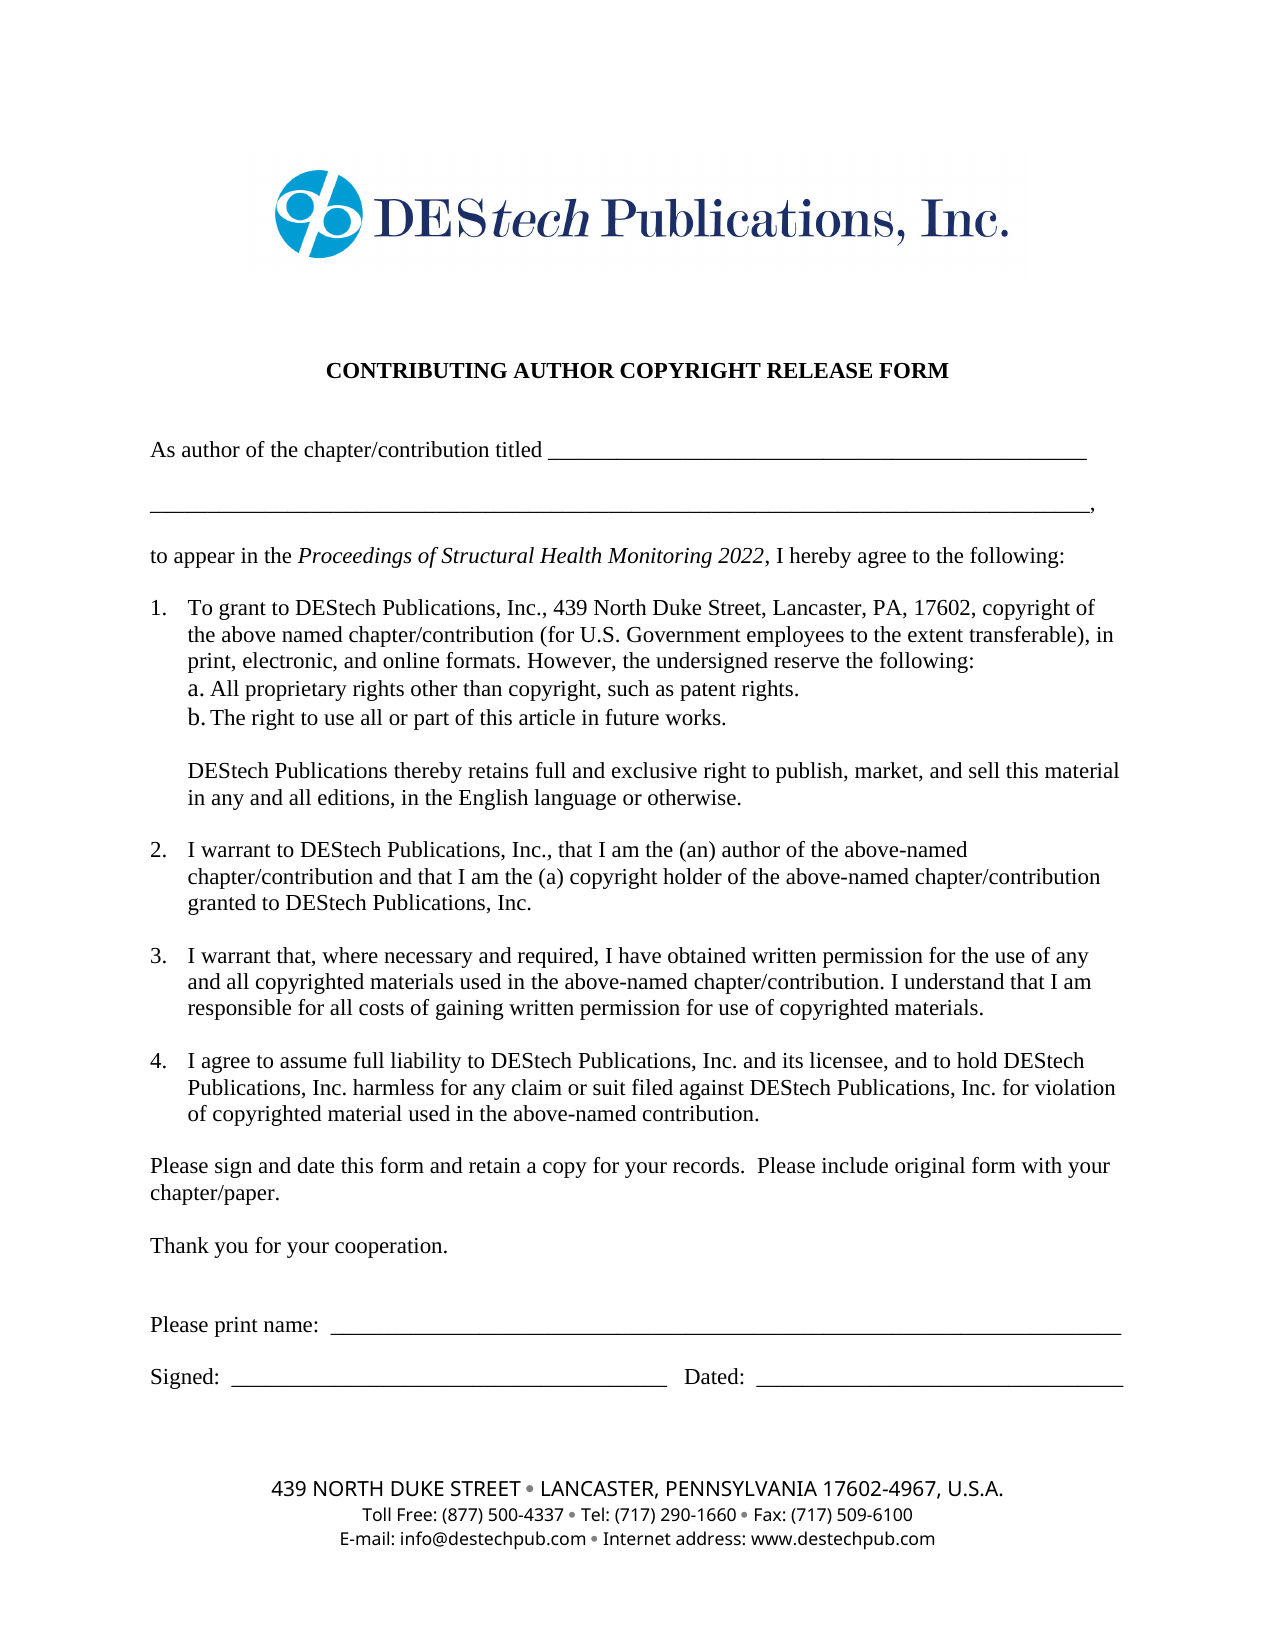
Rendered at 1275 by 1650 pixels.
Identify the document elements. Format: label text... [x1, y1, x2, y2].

title CONTRIBUTING AUTHOR COPYRIGHT RELEASE FORM [150, 357, 1125, 383]
text Thank you for your cooperation. [150, 1232, 1125, 1258]
text to appear in the Proceedings of Structural Health Monitoring 2022, I hereby agree to the following: [150, 542, 1125, 568]
picture [246, 150, 1029, 279]
text As author of the chapter/contribution titled _______________________________________________ [150, 436, 1125, 463]
text Please print name: _____________________________________________________________________ [150, 1311, 1125, 1337]
list I warrant to DEStech Publications, Inc., that I am the (an) author of the above-named chapter/contribution and that I am the (a) copyright holder of the above-named chapter/contribution granted to DEStech Publications, Inc. [150, 836, 1125, 915]
list To grant to DEStech Publications, Inc., 439 North Duke Street, Lancaster, PA, 17602, copyright of the above named chapter/contribution (for U.S. Government employees to the extent transferable), in print, electronic, and online formats. However, the undersigned reserve the following: [150, 594, 1125, 673]
text __________________________________________________________________________________, [150, 489, 1125, 515]
list I warrant that, where necessary and required, I have obtained written permission for the use of any and all copyrighted materials used in the above-named chapter/contribution. I understand that I am responsible for all costs of gaining written permission for use of copyrighted materials. [150, 942, 1125, 1021]
list I agree to assume full liability to DEStech Publications, Inc. and its licensee, and to hold DEStech Publications, Inc. harmless for any claim or suit filed against DEStech Publications, Inc. for violation of copyrighted material used in the above-named contribution. [150, 1047, 1125, 1126]
text DEStech Publications thereby retains full and exclusive right to publish, market, and sell this material in any and all editions, in the English language or otherwise. [187, 757, 1125, 810]
list All proprietary rights other than copyright, such as patent rights. [187, 673, 1125, 702]
text Signed: ______________________________________ Dated: ________________________________ [150, 1363, 1125, 1390]
text Please sign and date this form and retain a copy for your records. Please include original form with your chapter/paper. [150, 1153, 1125, 1205]
list The right to use all or part of this article in future works. [187, 702, 1125, 731]
